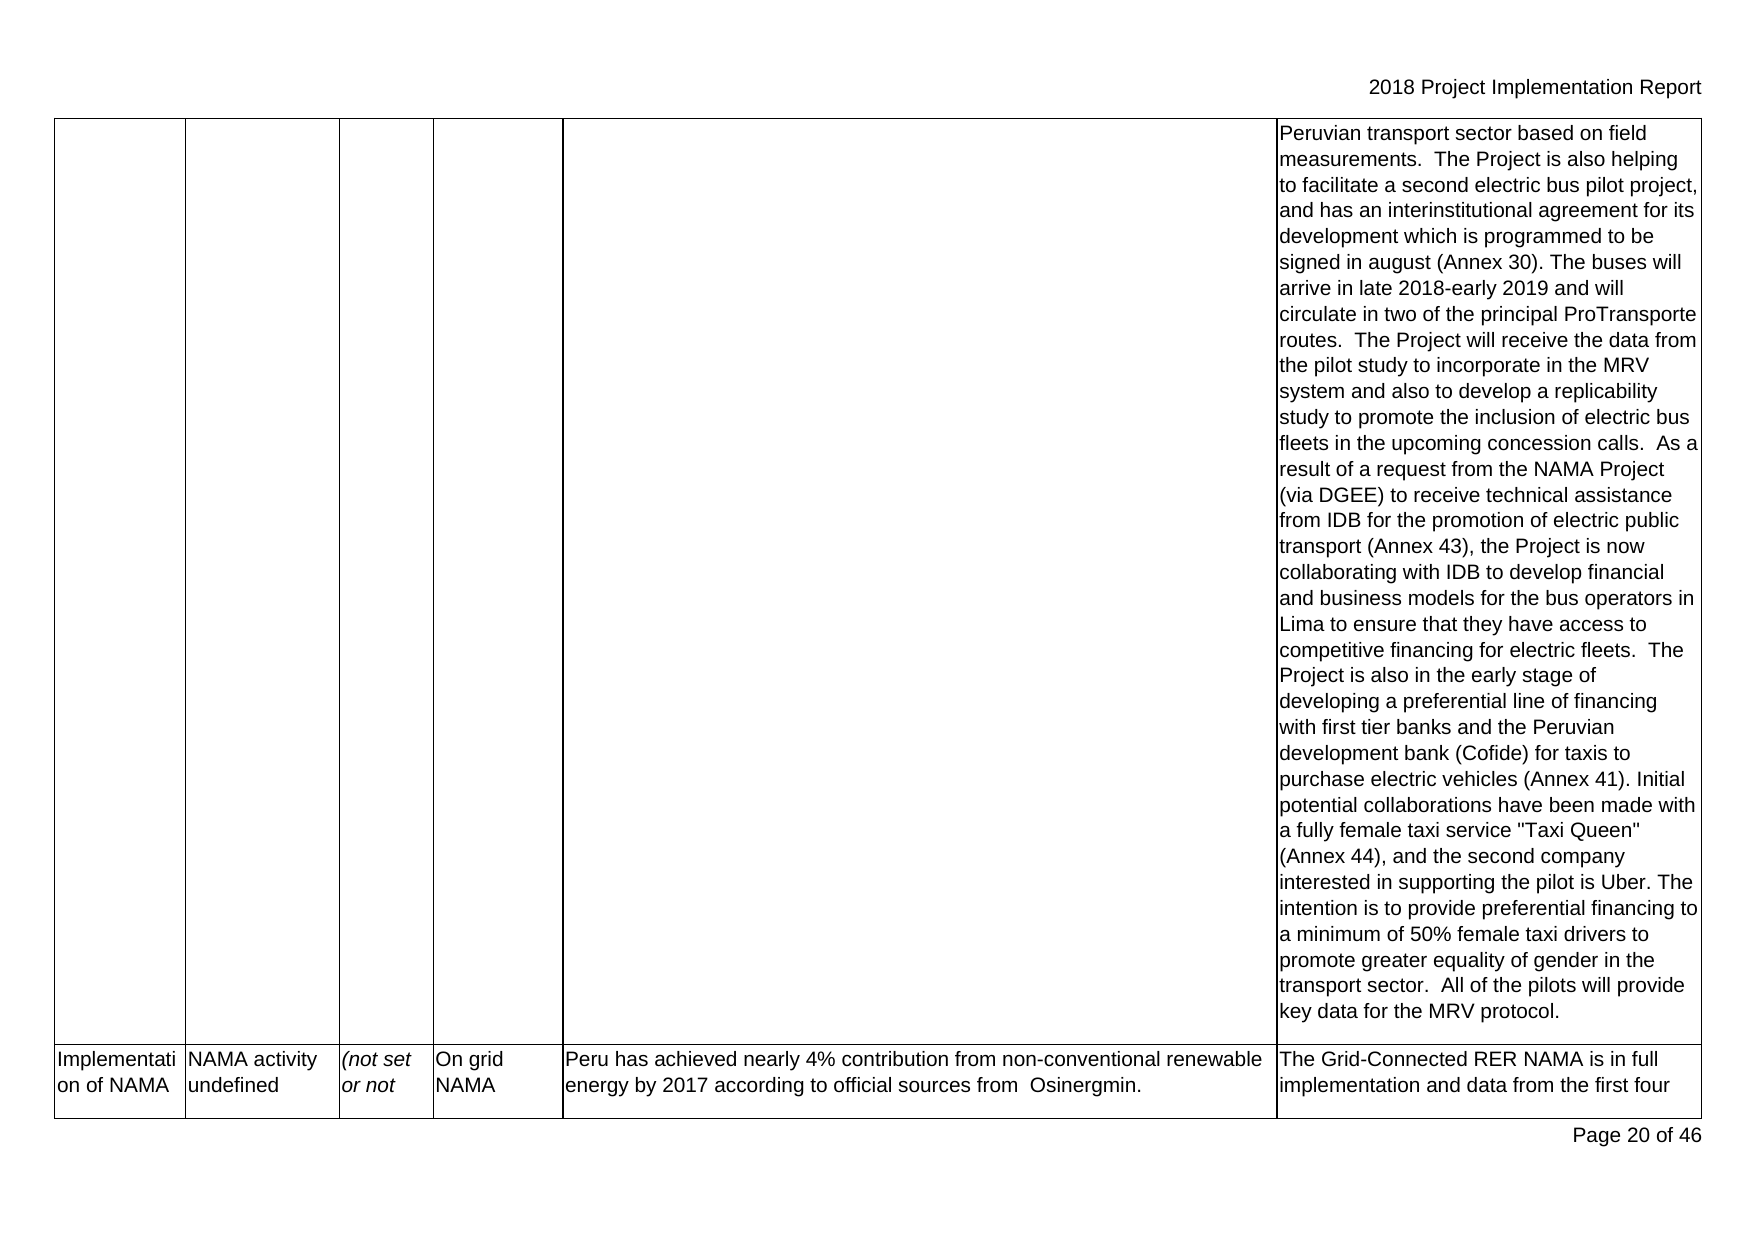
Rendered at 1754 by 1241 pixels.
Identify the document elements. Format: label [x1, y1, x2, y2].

table_cell [1278, 119, 1701, 1044]
table_cell [186, 1045, 339, 1117]
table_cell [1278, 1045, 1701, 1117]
table_cell [340, 119, 433, 1044]
table_cell [340, 1045, 433, 1117]
table_cell [55, 119, 185, 1044]
table_cell [434, 119, 562, 1044]
table_cell [434, 1045, 562, 1117]
table_cell [186, 119, 339, 1044]
table_cell [564, 119, 1276, 1044]
table_cell [564, 1045, 1276, 1117]
table_cell [55, 1045, 185, 1117]
